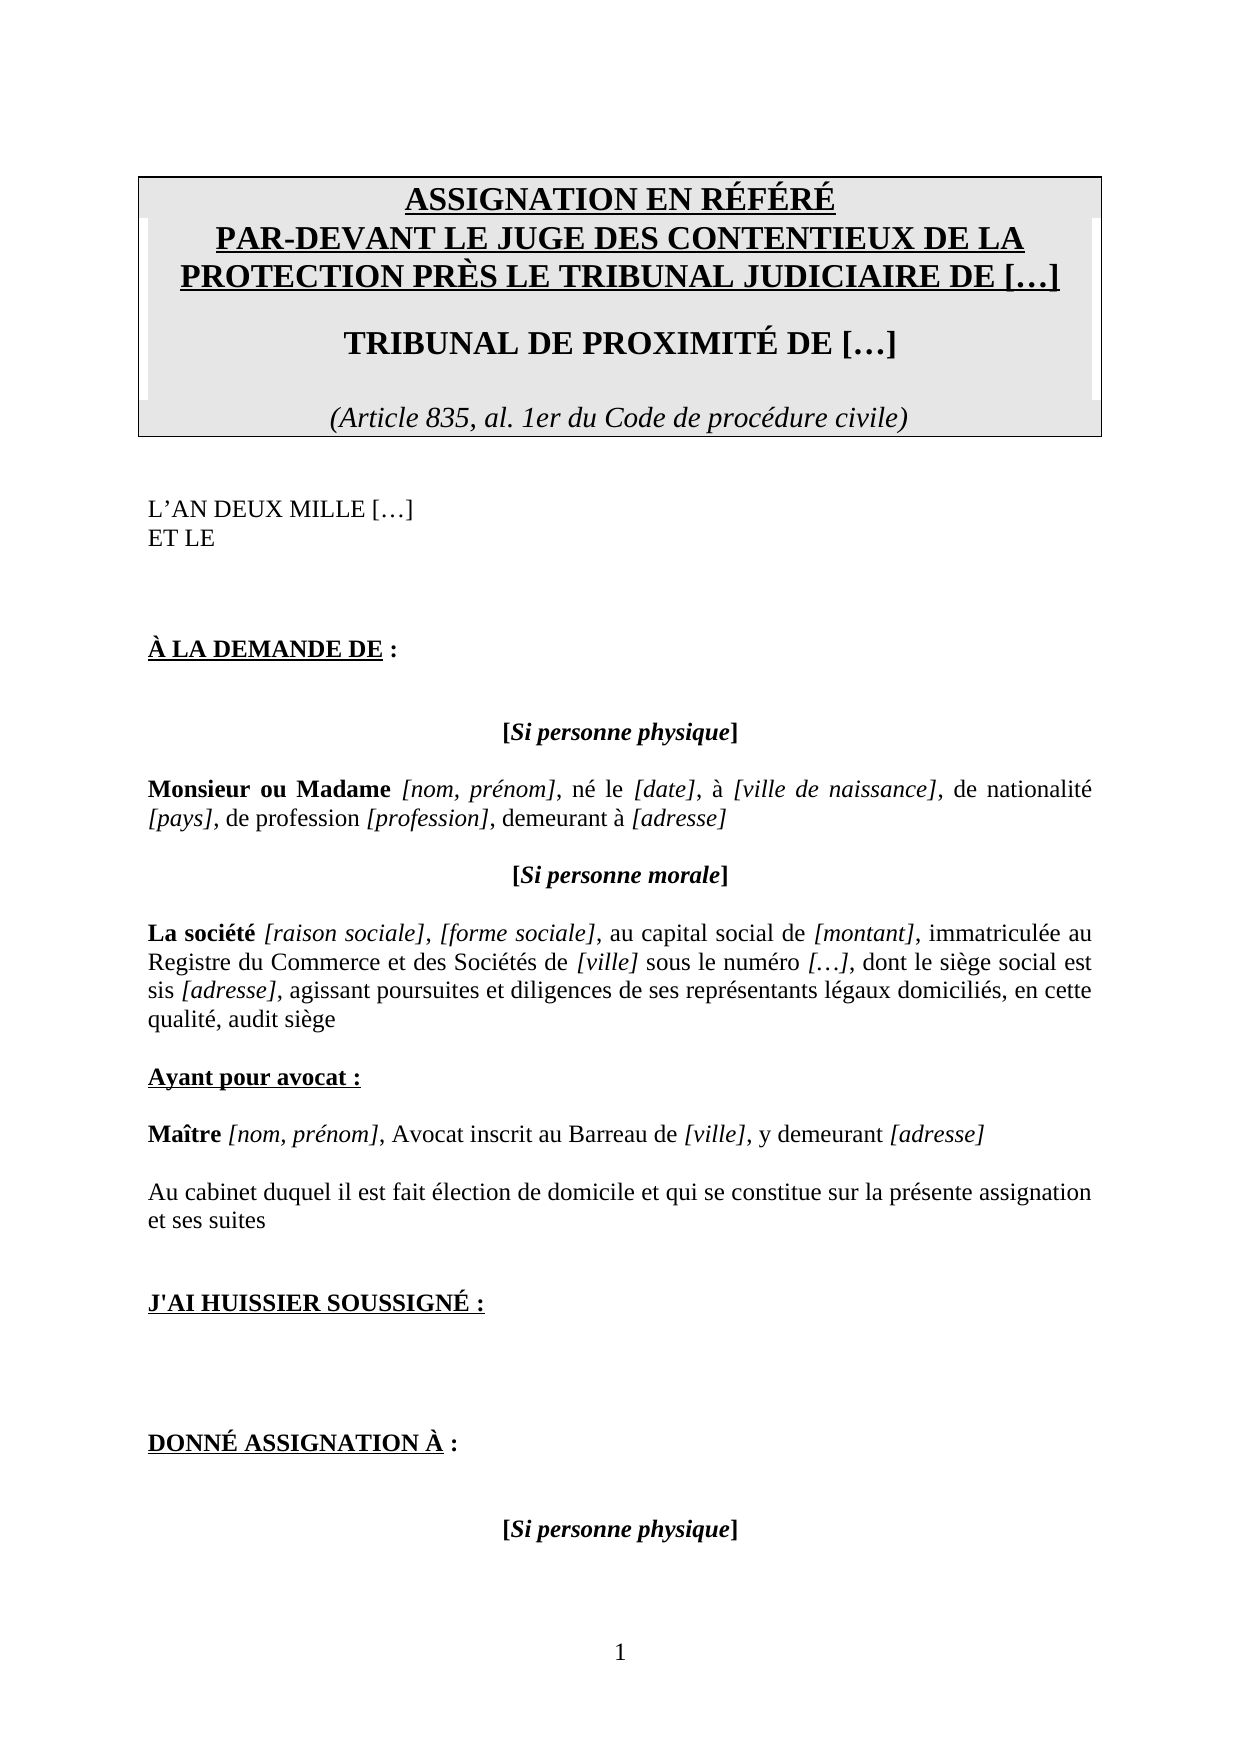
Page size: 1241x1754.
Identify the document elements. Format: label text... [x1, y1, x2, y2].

text (Article 835, al. 1er du Code de procédure civile) [139, 397, 1101, 436]
text Monsieur ou Madame [nom, prénom], né le [date], à [ville de naissance], de nationalité [pays], de profession [profession], demeurant à [adresse] [148, 774, 1092, 832]
text Maître [nom, prénom], Avocat inscrit au Barreau de [ville], y demeurant [adresse] [148, 1119, 1092, 1148]
text L’AN DEUX MILLE […] [148, 494, 1092, 523]
text DONNÉ ASSIGNATION À : [148, 1428, 1092, 1457]
text [Si personne physique] [148, 717, 1092, 745]
text ET LE [148, 523, 1092, 552]
text [Si personne physique] [148, 1514, 1092, 1543]
text TRIBUNAL DE PROXIMITÉ DE […] [148, 323, 1092, 362]
text ASSIGNATION EN RÉFÉRÉ [139, 178, 1101, 218]
text Au cabinet duquel il est fait élection de domicile et qui se constitue sur la présente assignation et ses suites [148, 1177, 1092, 1234]
subtitle À LA DEMANDE DE : [148, 634, 1092, 663]
subtitle J'AI HUISSIER SOUSSIGNÉ : [148, 1288, 1092, 1317]
text [Si personne morale] [148, 860, 1092, 889]
text PAR-DEVANT LE JUGE DES CONTENTIEUX DE LA PROTECTION PRÈS LE TRIBUNAL JUDICIAIRE DE […] [148, 218, 1092, 294]
text Ayant pour avocat : [148, 1062, 1092, 1090]
text La société [raison sociale], [forme sociale], au capital social de [montant], immatriculée au Registre du Commerce et des Sociétés de [ville] sous le numéro […], dont le siège social est sis [adresse], agissant poursuites et diligences de ses représentants légaux domiciliés, en cette qualité, audit siège [148, 918, 1092, 1033]
